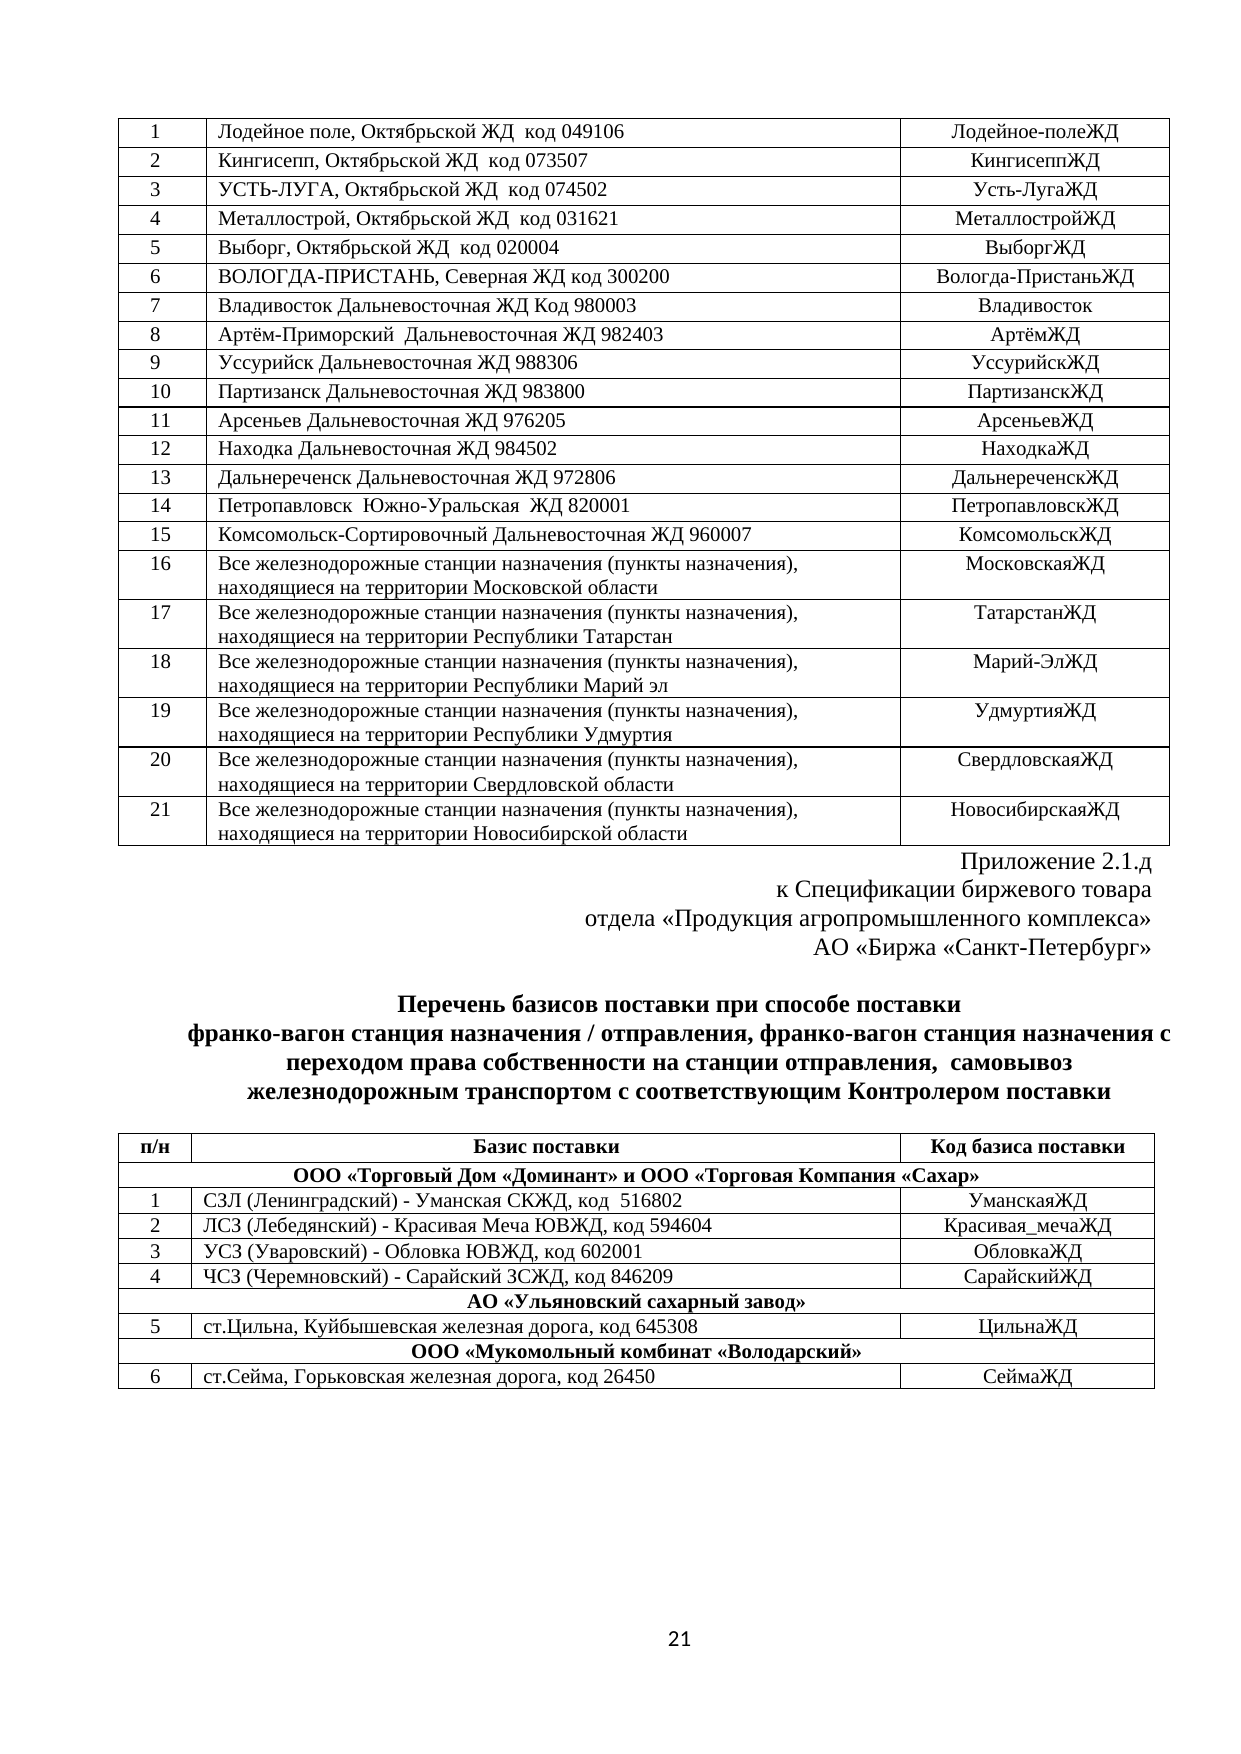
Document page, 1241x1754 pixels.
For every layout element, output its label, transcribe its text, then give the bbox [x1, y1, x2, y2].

table_cell СвердловскаяЖД [901, 748, 1169, 796]
table_cell НаходкаЖД [901, 436, 1169, 464]
table_cell Все железнодорожные станции назначения (пункты назначения), находящиеся на территории Московской области [207, 551, 900, 599]
table_header п/н [119, 1134, 191, 1162]
table_cell ВыборгЖД [901, 235, 1169, 263]
table_cell АртёмЖД [901, 322, 1169, 349]
table_cell Владивосток Дальневосточная ЖД Код 980003 [207, 293, 900, 321]
table_cell СарайскийЖД [901, 1264, 1154, 1288]
table_cell Лодейное поле, Октябрьской ЖД код 049106 [207, 119, 900, 147]
table_cell [119, 436, 206, 464]
table_cell [119, 748, 206, 796]
table_cell Уссурийск Дальневосточная ЖД 988306 [207, 350, 900, 378]
table_cell СеймаЖД [901, 1364, 1154, 1388]
table_cell ВОЛОГДА-ПРИСТАНЬ, Северная ЖД код 300200 [207, 264, 900, 292]
table_cell [119, 235, 206, 263]
table_cell [119, 379, 206, 406]
table_cell Кингисепп, Октябрьской ЖД код 073507 [207, 148, 900, 176]
table_cell [119, 119, 206, 147]
table_cell Лодейное-полеЖД [901, 119, 1169, 147]
table_cell [119, 494, 206, 521]
table_cell АрсеньевЖД [901, 408, 1169, 435]
table_cell Все железнодорожные станции назначения (пункты назначения), находящиеся на территории Республики Удмуртия [207, 698, 900, 746]
table_cell КингисеппЖД [901, 148, 1169, 176]
table_cell СЗЛ (Ленинградский) - Уманская СКЖД, код 516802 [192, 1188, 900, 1212]
table_cell [119, 350, 206, 378]
table_cell 4 [119, 1264, 191, 1288]
table_cell [119, 465, 206, 492]
table_cell [119, 698, 206, 746]
table_cell ОбловкаЖД [901, 1239, 1154, 1263]
table_cell АО «Ульяновский сахарный завод» [119, 1289, 1154, 1313]
table_cell ООО «Торговый Дом «Доминант» и ООО «Торговая Компания «Сахар» [119, 1163, 1154, 1187]
table_cell [119, 264, 206, 292]
table_cell УСЗ (Уваровский) - Обловка ЮВЖД, код 602001 [192, 1239, 900, 1263]
table_cell ЦильнаЖД [901, 1314, 1154, 1338]
table_cell ЛСЗ (Лебедянский) - Красивая Меча ЮВЖД, код 594604 [192, 1214, 900, 1237]
table_cell ДальнереченскЖД [901, 465, 1169, 492]
table_cell ст.Сейма, Горьковская железная дорога, код 26450 [192, 1364, 900, 1388]
table_cell УСТЬ-ЛУГА, Октябрьской ЖД код 074502 [207, 177, 900, 205]
table_cell 1 [119, 1188, 191, 1212]
table_cell Все железнодорожные станции назначения (пункты назначения), находящиеся на территории Свердловской области [207, 748, 900, 796]
text франко-вагон станция назначения / отправления, франко-вагон станция назначения с переходом права собственности на станции отправления, самовывоз железнодорожным транспортом с соответствующим Контролером поставки [177, 1018, 1181, 1104]
table_cell МосковскаяЖД [901, 551, 1169, 599]
table_cell Партизанск Дальневосточная ЖД 983800 [207, 379, 900, 406]
table_cell [119, 649, 206, 697]
table_cell Металлострой, Октябрьской ЖД код 031621 [207, 206, 900, 234]
text Приложение 2.1.д [177, 846, 1152, 874]
table_cell [119, 551, 206, 599]
table_cell УманскаяЖД [901, 1188, 1154, 1212]
table_cell [119, 408, 206, 435]
table_cell Марий-ЭлЖД [901, 649, 1169, 697]
table_cell Вологда-ПристаньЖД [901, 264, 1169, 292]
table_cell ООО «Мукомольный комбинат «Володарский» [119, 1339, 1154, 1363]
table_cell 5 [119, 1314, 191, 1338]
table_cell [119, 522, 206, 550]
table_cell Находка Дальневосточная ЖД 984502 [207, 436, 900, 464]
table_cell Дальнереченск Дальневосточная ЖД 972806 [207, 465, 900, 492]
table_cell [119, 797, 206, 845]
table_cell Комсомольск-Сортировочный Дальневосточная ЖД 960007 [207, 522, 900, 550]
text отдела «Продукция агропромышленного комплекса» [177, 903, 1152, 932]
table_cell ЧСЗ (Черемновский) - Сарайский ЗСЖД, код 846209 [192, 1264, 900, 1288]
table_cell Все железнодорожные станции назначения (пункты назначения), находящиеся на территории Новосибирской области [207, 797, 900, 845]
table_cell [119, 148, 206, 176]
table_cell ПетропавловскЖД [901, 494, 1169, 521]
table_header Базис поставки [192, 1134, 900, 1162]
table_cell Усть-ЛугаЖД [901, 177, 1169, 205]
table_cell 6 [119, 1364, 191, 1388]
table_cell ТатарстанЖД [901, 600, 1169, 648]
table_cell [119, 177, 206, 205]
table_cell 2 [119, 1214, 191, 1237]
table_cell Все железнодорожные станции назначения (пункты назначения), находящиеся на территории Республики Татарстан [207, 600, 900, 648]
table_cell Артём-Приморский Дальневосточная ЖД 982403 [207, 322, 900, 349]
table_cell КомсомольскЖД [901, 522, 1169, 550]
table_cell Все железнодорожные станции назначения (пункты назначения), находящиеся на территории Республики Марий эл [207, 649, 900, 697]
table_cell УдмуртияЖД [901, 698, 1169, 746]
table_cell Владивосток [901, 293, 1169, 321]
table_cell Арсеньев Дальневосточная ЖД 976205 [207, 408, 900, 435]
text АО «Биржа «Санкт-Петербург» [177, 932, 1152, 961]
table_cell [119, 322, 206, 349]
table_cell Выборг, Октябрьской ЖД код 020004 [207, 235, 900, 263]
text к Спецификации биржевого товара [177, 874, 1152, 903]
table_cell ст.Цильна, Куйбышевская железная дорога, код 645308 [192, 1314, 900, 1338]
table_cell [119, 206, 206, 234]
text Перечень базисов поставки при способе поставки [177, 989, 1181, 1018]
table_cell Красивая_мечаЖД [901, 1214, 1154, 1237]
table_cell [119, 293, 206, 321]
table_cell НовосибирскаяЖД [901, 797, 1169, 845]
table_cell [119, 600, 206, 648]
table_cell Петропавловск Южно-Уральская ЖД 820001 [207, 494, 900, 521]
table_header Код базиса поставки [901, 1134, 1154, 1162]
table_cell МеталлостройЖД [901, 206, 1169, 234]
table_cell 3 [119, 1239, 191, 1263]
table_cell УссурийскЖД [901, 350, 1169, 378]
table_cell ПартизанскЖД [901, 379, 1169, 406]
